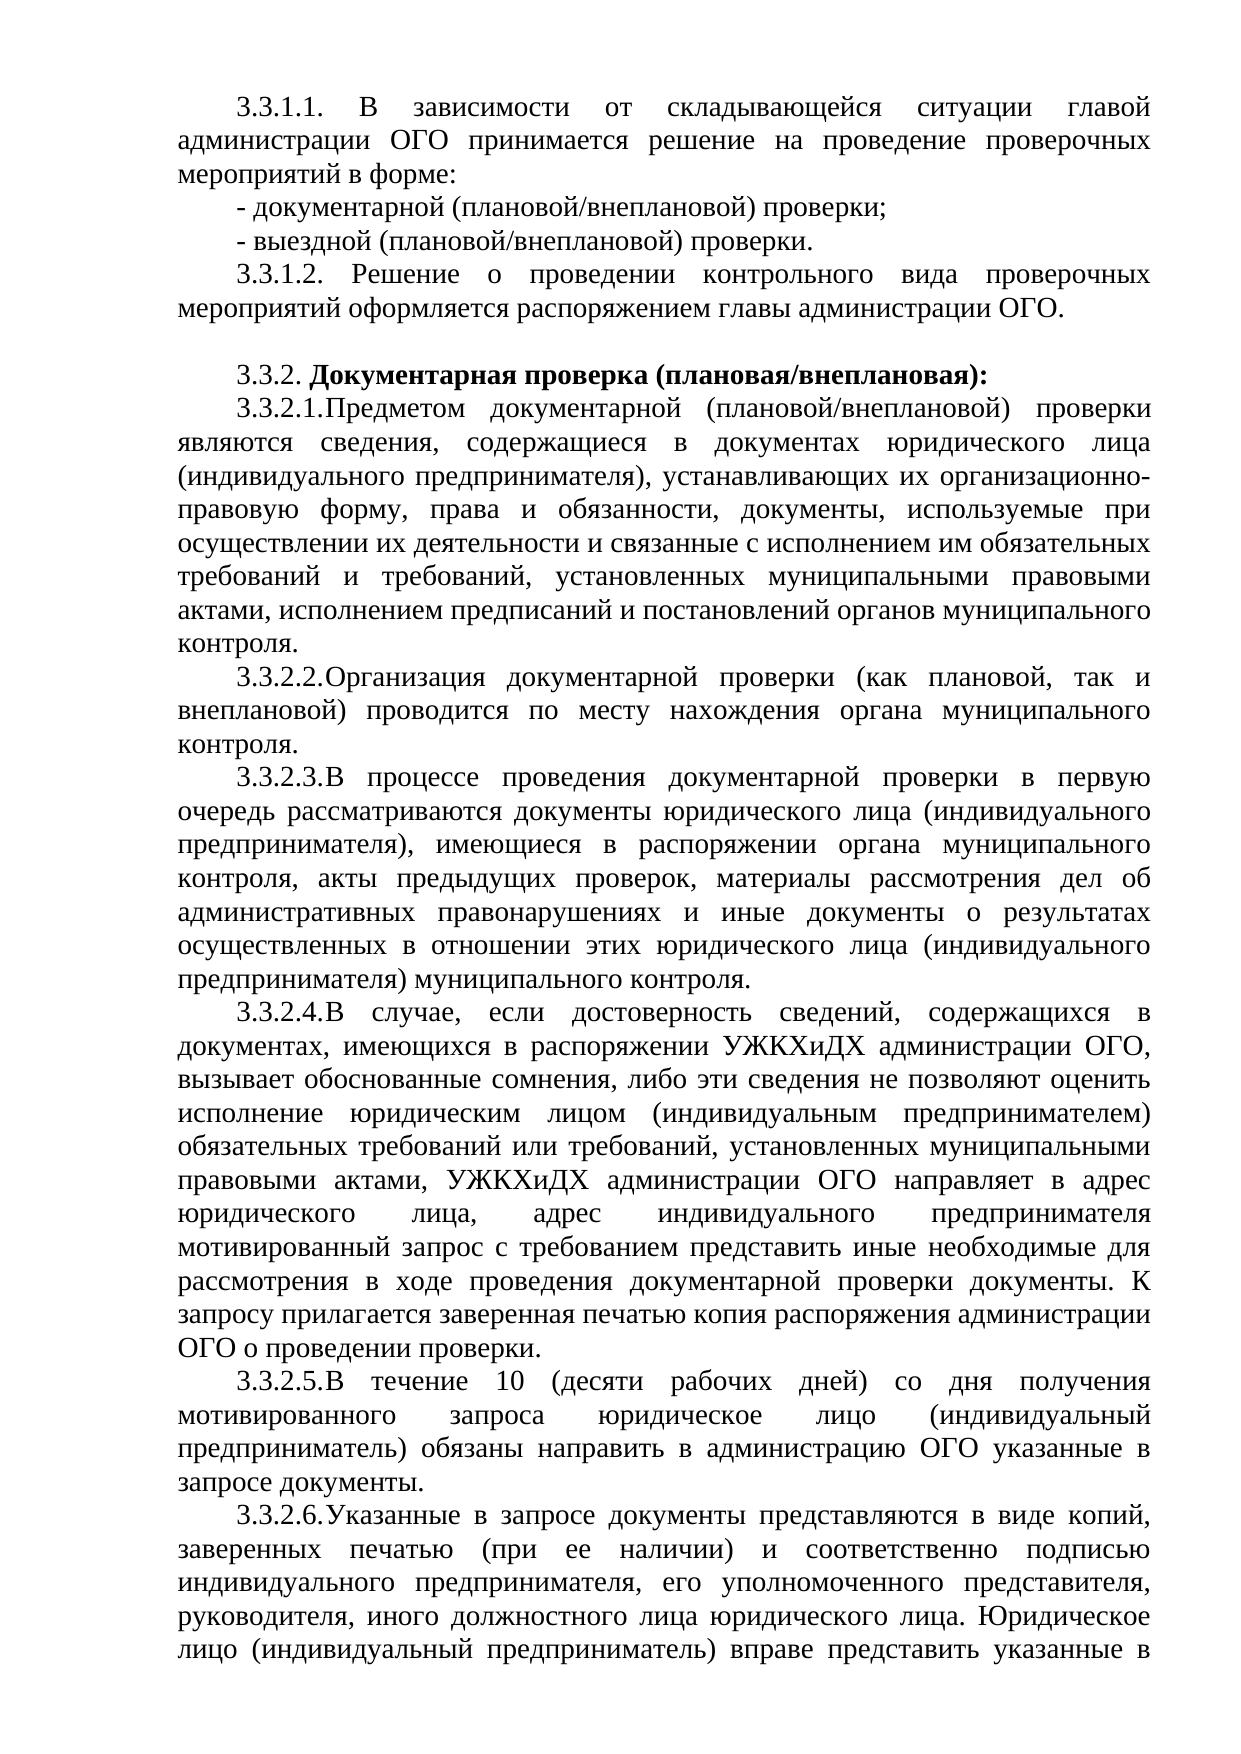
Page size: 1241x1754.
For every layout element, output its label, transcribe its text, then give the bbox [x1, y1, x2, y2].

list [177, 1497, 1152, 1665]
list В случае, если достоверность сведений, содержащихся в документах, имеющихся в распоряжении УЖКХиДХ администрации ОГО, вызывает обоснованные сомнения, либо эти сведения не позволяют оценить исполнение юридическим лицом (индивидуальным предпринимателем) обязательных требований или требований, установленных муниципальными правовыми актами, УЖКХиДХ администрации ОГО направляет в адрес юридического лица, адрес индивидуального предпринимателя мотивированный запрос с требованием представить иные необходимые для рассмотрения в ходе проведения документарной проверки документы. К запросу прилагается заверенная печатью копия распоряжения администрации ОГО о проведении проверки. [177, 994, 1152, 1363]
text - выездной (плановой/внеплановой) проверки. [177, 223, 1152, 256]
list В течение 10 (десяти рабочих дней) со дня получения мотивированного запроса юридическое лицо (индивидуальный предприниматель) обязаны направить в администрацию ОГО указанные в запросе документы. [177, 1363, 1152, 1497]
text - документарной (плановой/внеплановой) проверки; [177, 189, 1152, 223]
text 3.3.2. Документарная проверка (плановая/внеплановая): [177, 357, 1152, 391]
text 3.3.1.2. Решение о проведении контрольного вида проверочных мероприятий оформляется распоряжением главы администрации ОГО. [177, 256, 1152, 323]
list В процессе проведения документарной проверки в первую очередь рассматриваются документы юридического лица (индивидуального предпринимателя), имеющиеся в распоряжении органа муниципального контроля, акты предыдущих проверок, материалы рассмотрения дел об административных правонарушениях и иные документы о результатах осуществленных в отношении этих юридического лица (индивидуального предпринимателя) муниципального контроля. [177, 759, 1152, 994]
list Организация документарной проверки (как плановой, так и внеплановой) проводится по месту нахождения органа муниципального контроля. [177, 659, 1152, 759]
text 3.3.1.1. В зависимости от складывающейся ситуации главой администрации ОГО принимается решение на проведение проверочных мероприятий в форме: [177, 89, 1152, 189]
list Предметом документарной (плановой/внеплановой) проверки являются сведения, содержащиеся в документах юридического лица (индивидуального предпринимателя), устанавливающих их организационно-правовую форму, права и обязанности, документы, используемые при осуществлении их деятельности и связанные с исполнением им обязательных требований и требований, установленных муниципальными правовыми актами, исполнением предписаний и постановлений органов муниципального контроля. [177, 391, 1152, 659]
